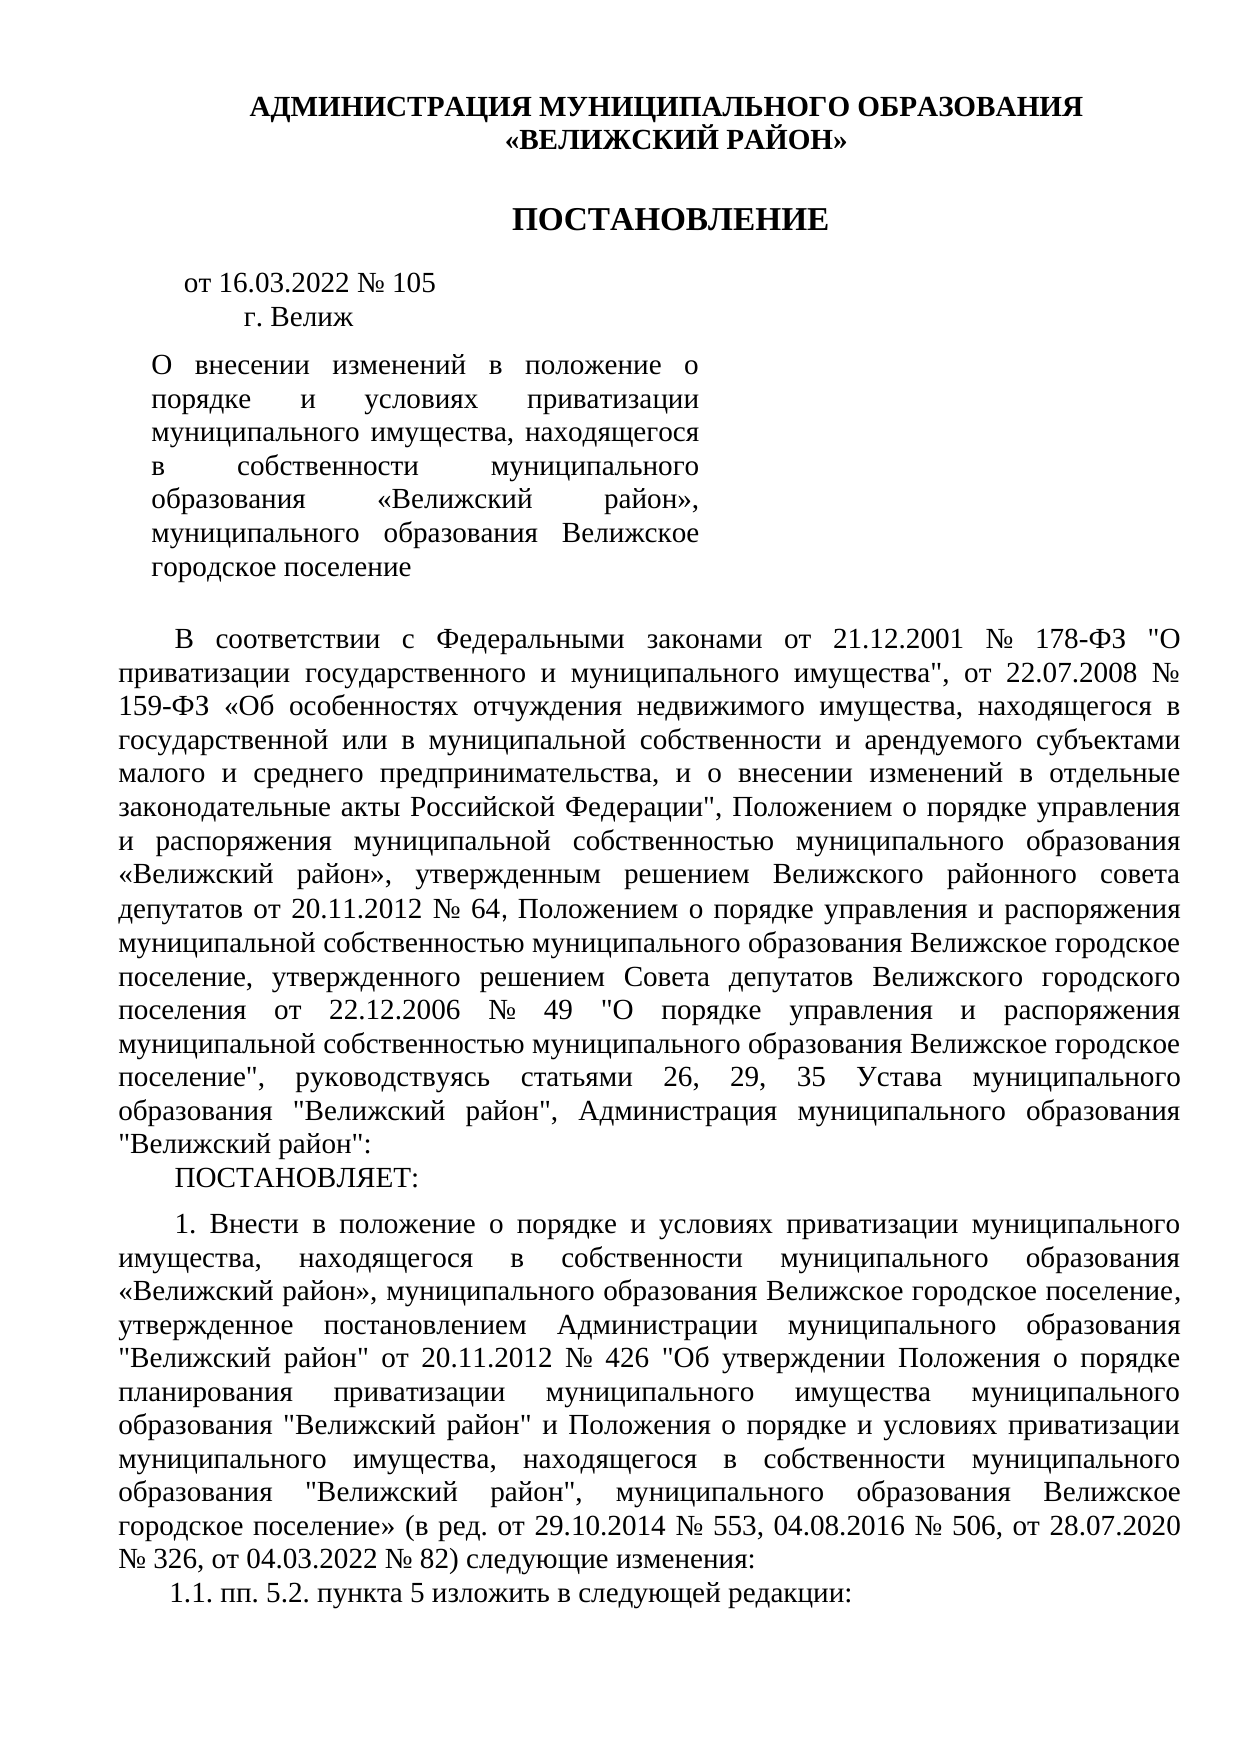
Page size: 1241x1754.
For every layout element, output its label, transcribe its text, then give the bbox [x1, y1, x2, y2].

text г. Велиж [236, 299, 1181, 332]
text ПОСТАНОВЛЯЕТ: [118, 1160, 1181, 1194]
text от 16.03.2022 № 105 [118, 265, 1181, 299]
text В соответствии с Федеральными законами от 21.12.2001 № 178-ФЗ "О приватизации государственного и муниципального имущества", от 22.07.2008 № 159-ФЗ «Об особенностях отчуждения недвижимого имущества, находящегося в государственной или в муниципальной собственности и арендуемого субъектами малого и среднего предпринимательства, и о внесении изменений в отдельные законодательные акты Российской Федерации", Положением о порядке управления и распоряжения муниципальной собственностью муниципального образования «Велижский район», утвержденным решением Велижского районного совета депутатов от 20.11.2012 № 64, Положением о порядке управления и распоряжения муниципальной собственностью муниципального образования Велижское городское поселение, утвержденного решением Совета депутатов Велижского городского поселения от 22.12.2006 № 49 "О порядке управления и распоряжения муниципальной собственностью муниципального образования Велижское городское поселение", руководствуясь статьями 26, 29, 35 Устава муниципального образования "Велижский район", Администрация муниципального образования "Велижский район": [118, 621, 1181, 1160]
text АДМИНИСТРАЦИЯ МУНИЦИПАЛЬНОГО ОБРАЗОВАНИЯ [118, 89, 1181, 122]
text «ВЕЛИЖСКИЙ РАЙОН» [118, 122, 1181, 156]
text 1. Внести в положение о порядке и условиях приватизации муниципального имущества, находящегося в собственности муниципального образования «Велижский район», муниципального образования Велижское городское поселение, утвержденное постановлением Администрации муниципального образования "Велижский район" от 20.11.2012 № 426 "Об утверждении Положения о порядке планирования приватизации муниципального имущества муниципального образования "Велижский район" и Положения о порядке и условиях приватизации муниципального имущества, находящегося в собственности муниципального образования "Велижский район", муниципального образования Велижское городское поселение» (в ред. от 29.10.2014 № 553, 04.08.2016 № 506, от 28.07.2020 № 326, от 04.03.2022 № 82) следующие изменения: [118, 1206, 1181, 1575]
text 1.1. пп. 5.2. пункта 5 изложить в следующей редакции: [118, 1575, 1181, 1609]
text ПОСТАНОВЛЕНИЕ [413, 199, 1181, 237]
